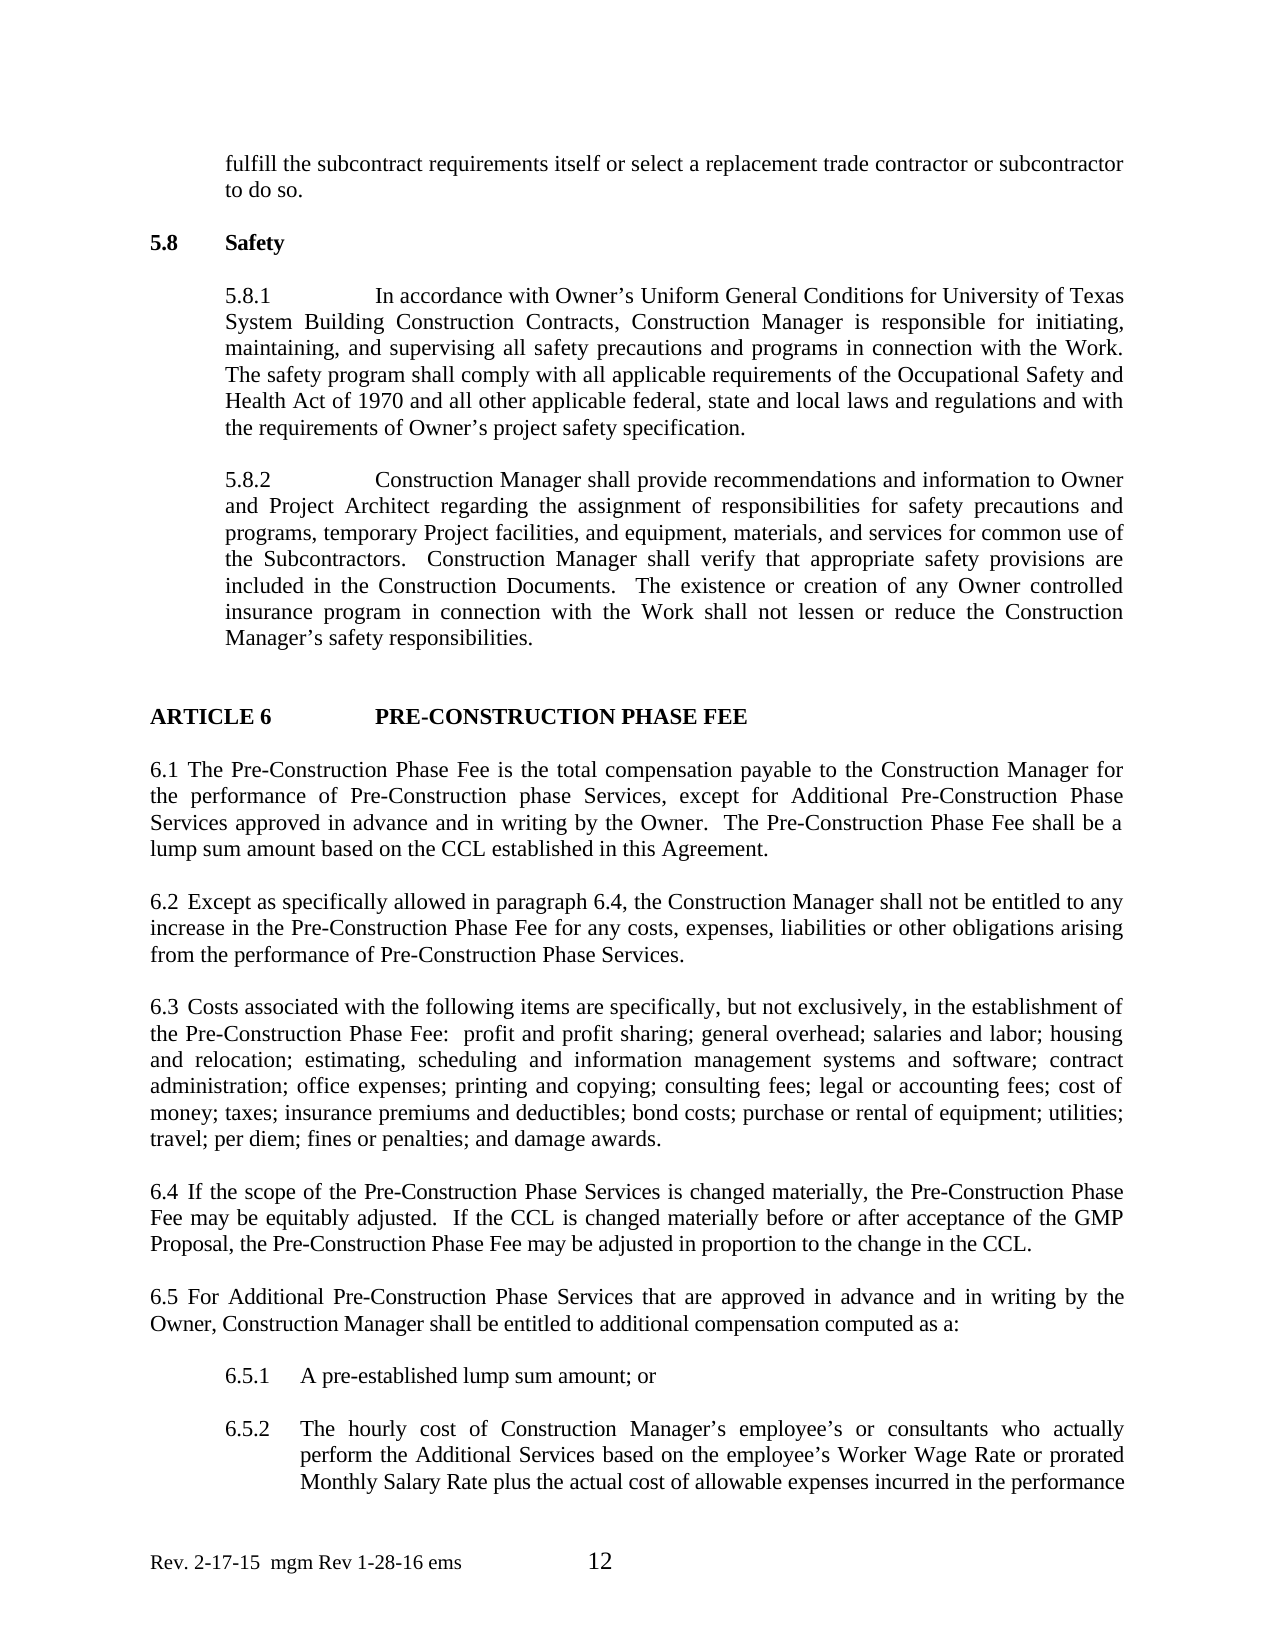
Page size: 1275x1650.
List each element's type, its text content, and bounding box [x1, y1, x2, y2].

list A pre-established lump sum amount; or [225, 1362, 1125, 1389]
subtitle Safety [150, 229, 1125, 255]
list Costs associated with the following items are specifically, but not exclusively, in the establishment of the Pre-Construction Phase Fee: profit and profit sharing; general overhead; salaries and labor; housing and relocation; estimating, scheduling and information management systems and software; contract administration; office expenses; printing and copying; consulting fees; legal or accounting fees; cost of money; taxes; insurance premiums and deductibles; bond costs; purchase or rental of equipment; utilities; travel; per diem; fines or penalties; and damage awards. [150, 993, 1125, 1151]
list In accordance with Owner’s Uniform General Conditions for University of Texas System Building Construction Contracts, Construction Manager is responsible for initiating, maintaining, and supervising all safety precautions and programs in connection with the Work. The safety program shall comply with all applicable requirements of the Occupational Safety and Health Act of 1970 and all other applicable federal, state and local laws and regulations and with the requirements of Owner’s project safety specification. [225, 282, 1125, 440]
list Except as specifically allowed in paragraph 6.4, the Construction Manager shall not be entitled to any increase in the Pre-Construction Phase Fee for any costs, expenses, liabilities or other obligations arising from the performance of Pre-Construction Phase Services. [150, 888, 1125, 967]
list For Additional Pre-Construction Phase Services that are approved in advance and in writing by the Owner, Construction Manager shall be entitled to additional compensation computed as a: [150, 1283, 1125, 1336]
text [225, 150, 1125, 203]
subtitle ARTICLE 6 PRE-CONSTRUCTION PHASE FEE [150, 703, 1125, 730]
list The Pre-Construction Phase Fee is the total compensation payable to the Construction Manager for the performance of Pre-Construction phase Services, except for Additional Pre-Construction Phase Services approved in advance and in writing by the Owner. The Pre-Construction Phase Fee shall be a lump sum amount based on the CCL established in this Agreement. [150, 756, 1125, 862]
list Construction Manager shall provide recommendations and information to Owner and Project Architect regarding the assignment of responsibilities for safety precautions and programs, temporary Project facilities, and equipment, materials, and services for common use of the Subcontractors. Construction Manager shall verify that appropriate safety provisions are included in the Construction Documents. The existence or creation of any Owner controlled insurance program in connection with the Work shall not lessen or reduce the Construction Manager’s safety responsibilities. [225, 466, 1125, 651]
list If the scope of the Pre-Construction Phase Services is changed materially, the Pre-Construction Phase Fee may be equitably adjusted. If the CCL is changed materially before or after acceptance of the GMP Proposal, the Pre-Construction Phase Fee may be adjusted in proportion to the change in the CCL. [150, 1178, 1125, 1257]
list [225, 1415, 1125, 1494]
